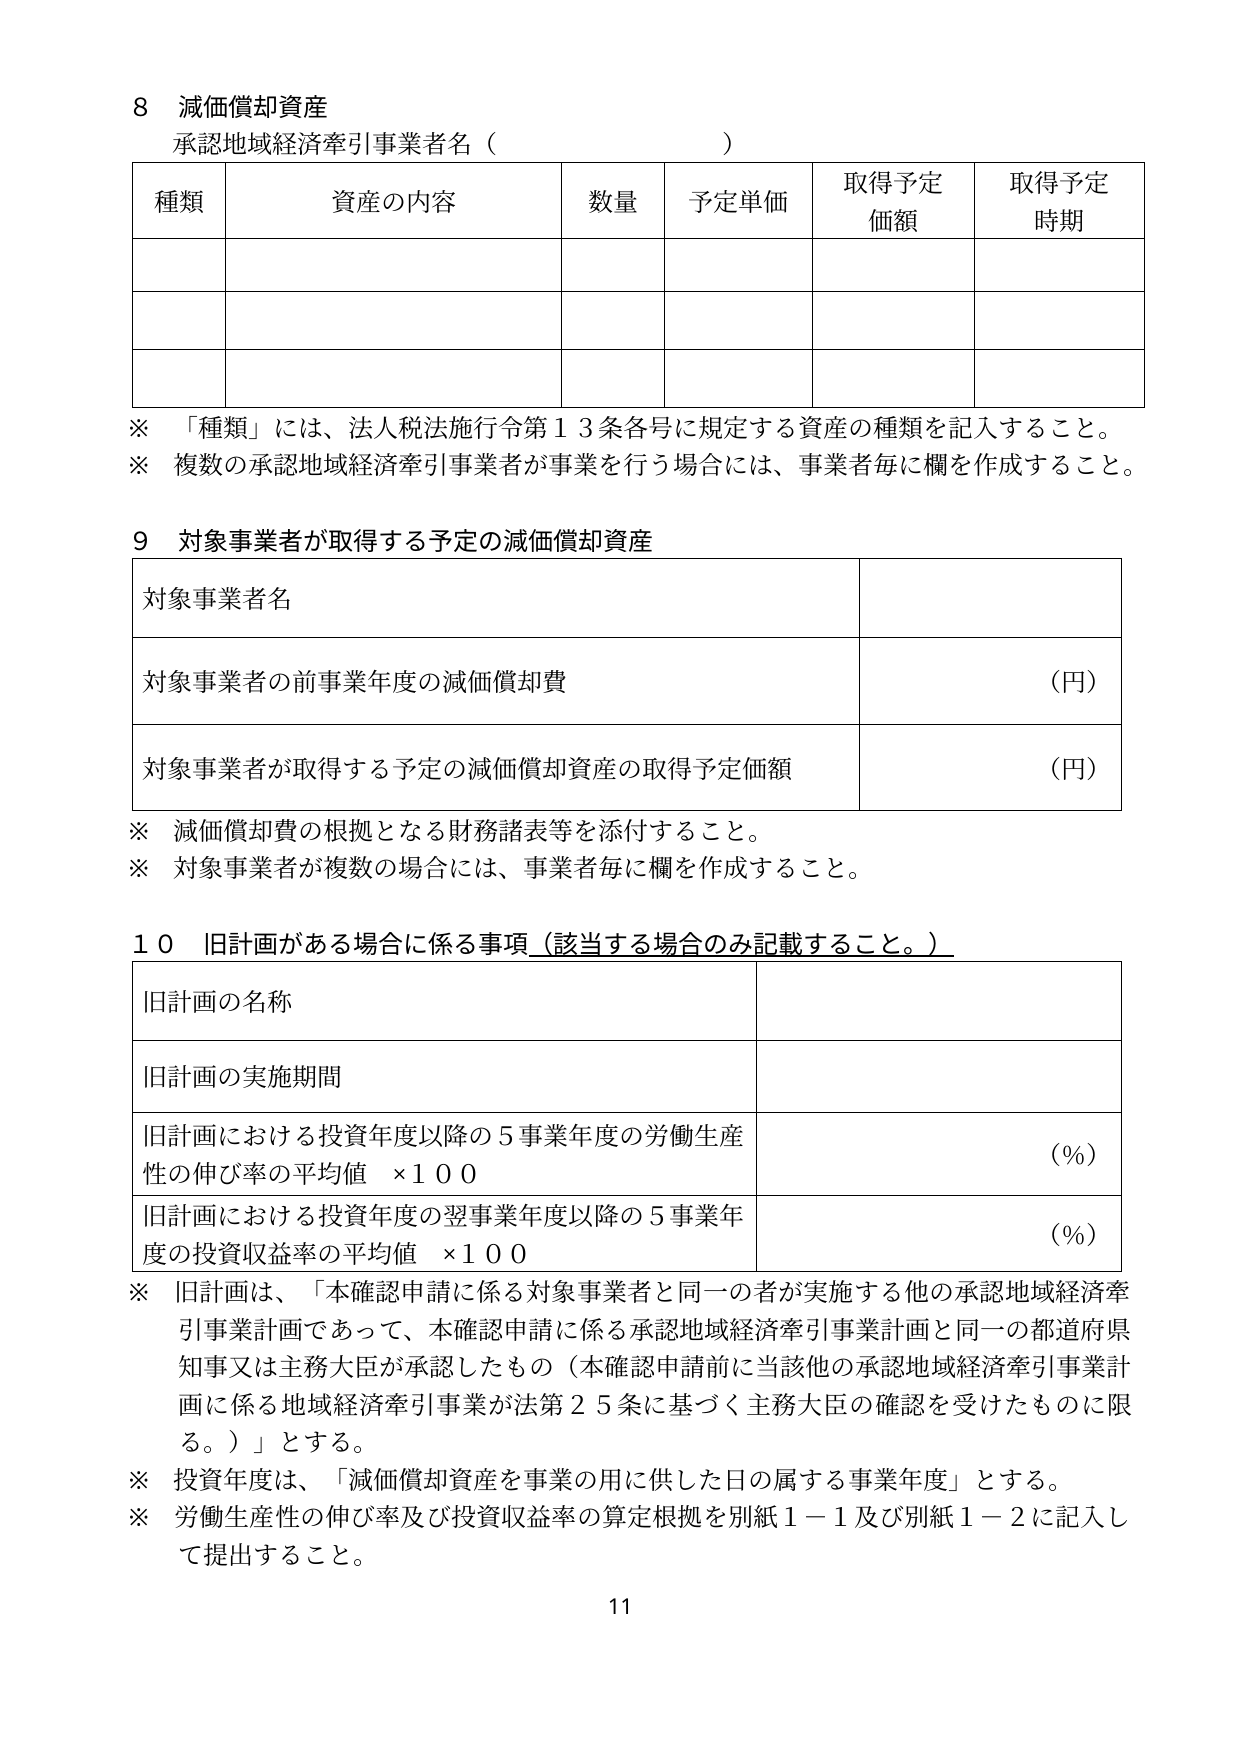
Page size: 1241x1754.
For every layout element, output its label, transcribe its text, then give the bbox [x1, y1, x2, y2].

table_header [757, 962, 1121, 1039]
table_cell [813, 292, 974, 349]
text ※ 投資年度は、「減価償却資産を事業の用に供した日の属する事業年度」とする。 [128, 1459, 1134, 1497]
table_header 種類 [133, 163, 225, 238]
text ※ 旧計画は、「本確認申請に係る対象事業者と同一の者が実施する他の承認地域経済牽引事業計画であって、本確認申請に係る承認地域経済牽引事業計画と同一の都道府県知事又は主務大臣が承認したもの（本確認申請前に当該他の承認地域経済牽引事業計画に係る地域経済牽引事業が法第２５条に基づく主務大臣の確認を受けたものに限る。）」とする。 [128, 1272, 1134, 1459]
text ※ 対象事業者が複数の場合には、事業者毎に欄を作成すること。 [128, 848, 1134, 886]
table_cell [975, 239, 1144, 291]
table_cell [562, 292, 664, 349]
text 承認地域経済牽引事業者名（ ） [172, 124, 1134, 162]
table_cell [757, 1041, 1121, 1112]
table_cell 旧計画の実施期間 [133, 1041, 756, 1112]
table_cell [665, 292, 812, 349]
table_cell [133, 239, 225, 291]
text ※ 減価償却費の根拠となる財務諸表等を添付すること。 [128, 811, 1134, 848]
table_header 取得予定 時期 [975, 163, 1144, 238]
table_cell [975, 292, 1144, 349]
table_header 取得予定 価額 [813, 163, 974, 238]
table_cell 対象事業者の前事業年度の減価償却費 [133, 638, 859, 724]
table_cell [813, 350, 974, 407]
table_cell 対象事業者が取得する予定の減価償却資産の取得予定価額 [133, 725, 859, 810]
table_cell [226, 350, 561, 407]
table_cell （％） [757, 1113, 1121, 1195]
table_cell [226, 292, 561, 349]
text １０ 旧計画がある場合に係る事項（該当する場合のみ記載すること。） [128, 923, 1134, 961]
table_header 予定単価 [665, 163, 812, 238]
table_cell 旧計画における投資年度以降の５事業年度の労働生産性の伸び率の平均値 ×１００ [133, 1113, 756, 1195]
text ※ 複数の承認地域経済牽引事業者が事業を行う場合には、事業者毎に欄を作成すること。 [128, 445, 1134, 483]
text ※ 労働生産性の伸び率及び投資収益率の算定根拠を別紙１－１及び別紙１－２に記入して提出すること。 [128, 1497, 1134, 1572]
text ９ 対象事業者が取得する予定の減価償却資産 [128, 520, 1134, 558]
table_cell （円） [860, 638, 1121, 724]
table_cell 旧計画における投資年度の翌事業年度以降の５事業年度の投資収益率の平均値 ×１００ [133, 1196, 756, 1271]
table_cell [562, 239, 664, 291]
table_cell [813, 239, 974, 291]
text ※ 「種類」には、法人税法施行令第１３条各号に規定する資産の種類を記入すること。 [128, 408, 1134, 445]
table_cell [226, 239, 561, 291]
table_cell （円） [860, 725, 1121, 810]
table_cell [665, 239, 812, 291]
table_header 旧計画の名称 [133, 962, 756, 1039]
table_cell [975, 350, 1144, 407]
table_header 資産の内容 [226, 163, 561, 238]
table_cell [665, 350, 812, 407]
text ８ 減価償却資産 [128, 87, 1134, 124]
table_header [860, 559, 1121, 637]
table_cell [133, 350, 225, 407]
table_header 数量 [562, 163, 664, 238]
table_cell [133, 292, 225, 349]
table_header 対象事業者名 [133, 559, 859, 637]
table_cell （％） [757, 1196, 1121, 1271]
table_cell [562, 350, 664, 407]
